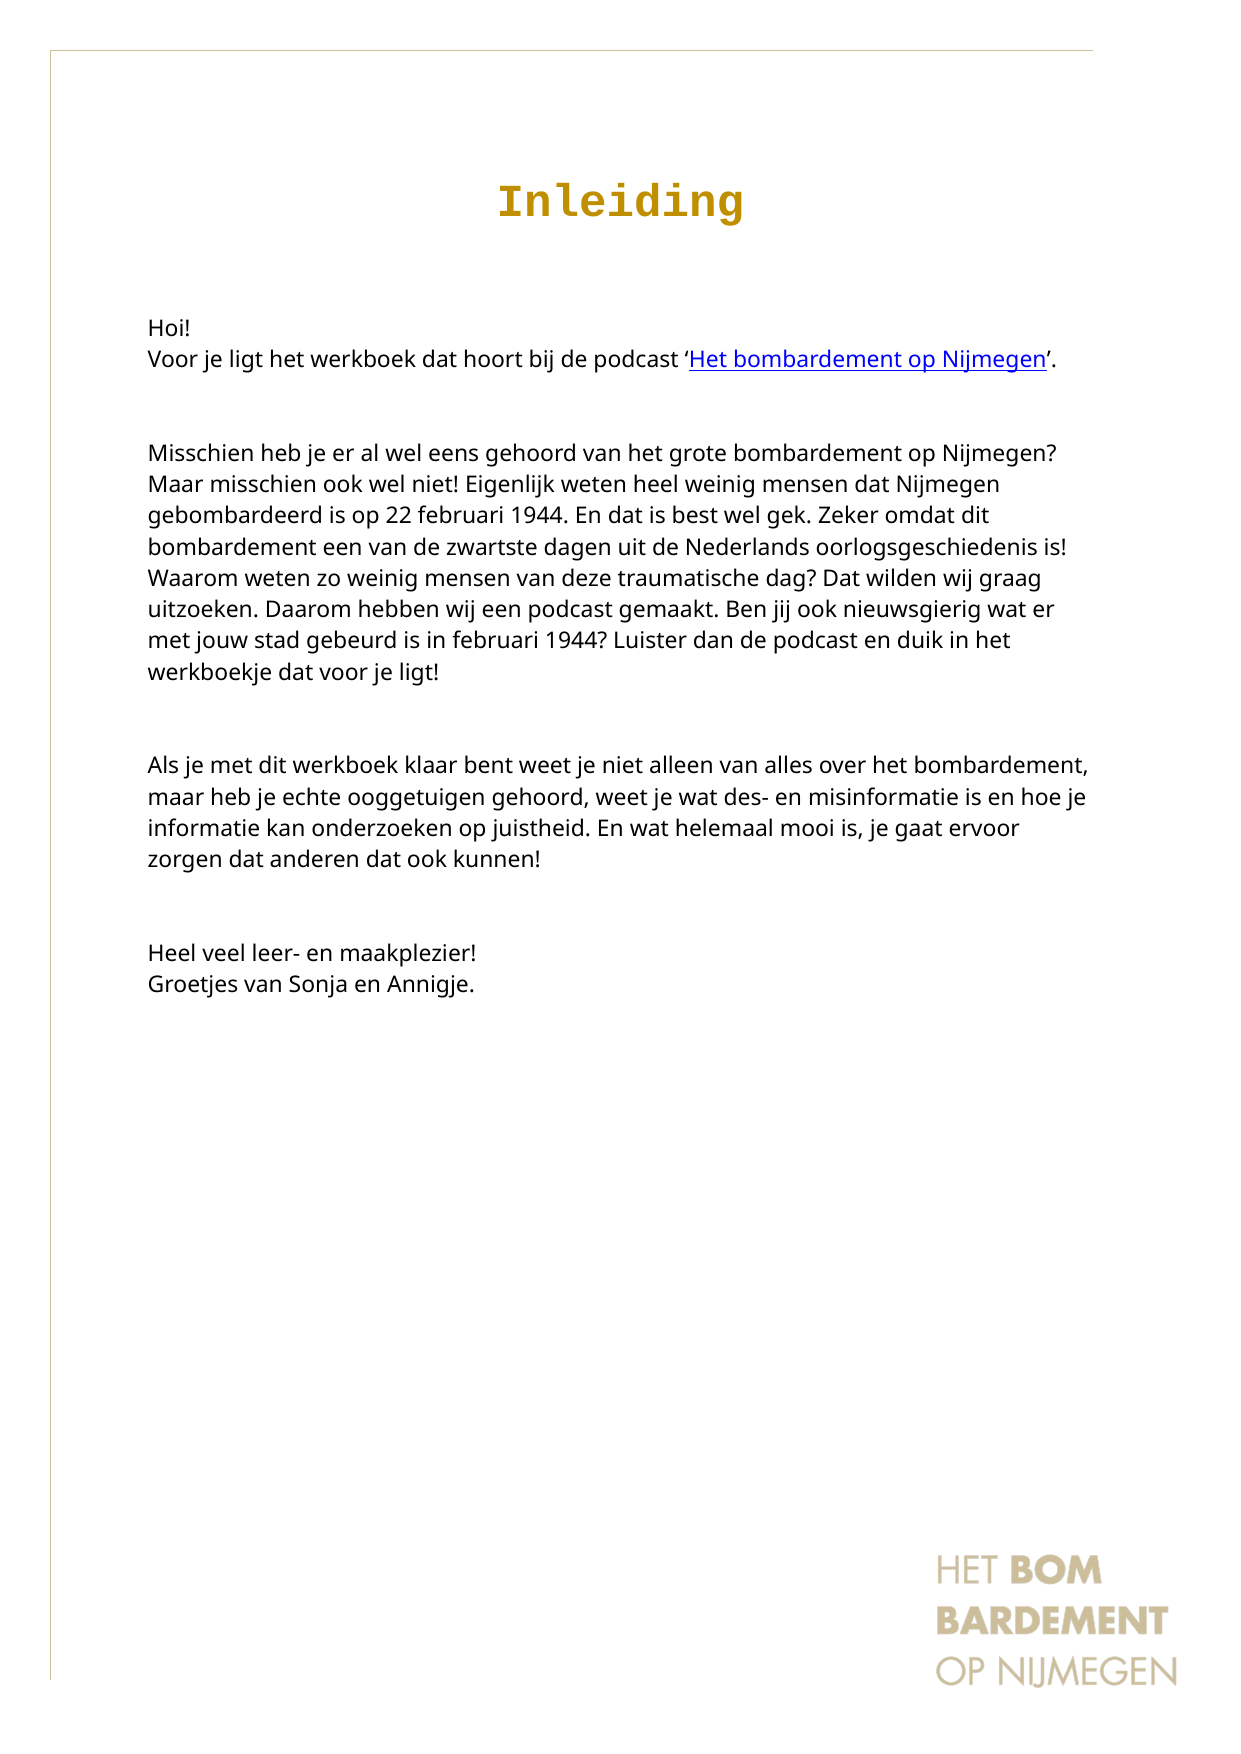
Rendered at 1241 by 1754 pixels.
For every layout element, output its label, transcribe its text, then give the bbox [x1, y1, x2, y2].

text Waarom weten zo weinig mensen van deze traumatische dag? Dat wilden wij graag uitzoeken. Daarom hebben wij een podcast gemaakt. Ben jij ook nieuwsgierig wat er met jouw stad gebeurd is in februari 1944? Luister dan de podcast en duik in het werkboekje dat voor je ligt! [147, 562, 1093, 687]
text Groetjes van Sonja en Annigje. [147, 968, 1093, 999]
text Hoi! [147, 312, 1093, 343]
text Als je met dit werkboek klaar bent weet je niet alleen van alles over het bombardement, maar heb je echte ooggetuigen gehoord, weet je wat des- en misinformatie is en hoe je informatie kan onderzoeken op juistheid. En wat helemaal mooi is, je gaat ervoor zorgen dat anderen dat ook kunnen! [147, 749, 1093, 874]
text Maar misschien ook wel niet! Eigenlijk weten heel weinig mensen dat Nijmegen gebombardeerd is op 22 februari 1944. En dat is best wel gek. Zeker omdat dit bombardement een van de zwartste dagen uit de Nederlands oorlogsgeschiedenis is! [147, 468, 1093, 562]
text Voor je ligt het werkboek dat hoort bij de podcast ‘Het bombardement op Nijmegen’. [147, 343, 1093, 374]
picture [928, 1527, 1188, 1705]
text Inleiding [147, 179, 1093, 231]
text Misschien heb je er al wel eens gehoord van het grote bombardement op Nijmegen? [147, 437, 1093, 468]
text Heel veel leer- en maakplezier! [147, 937, 1093, 968]
